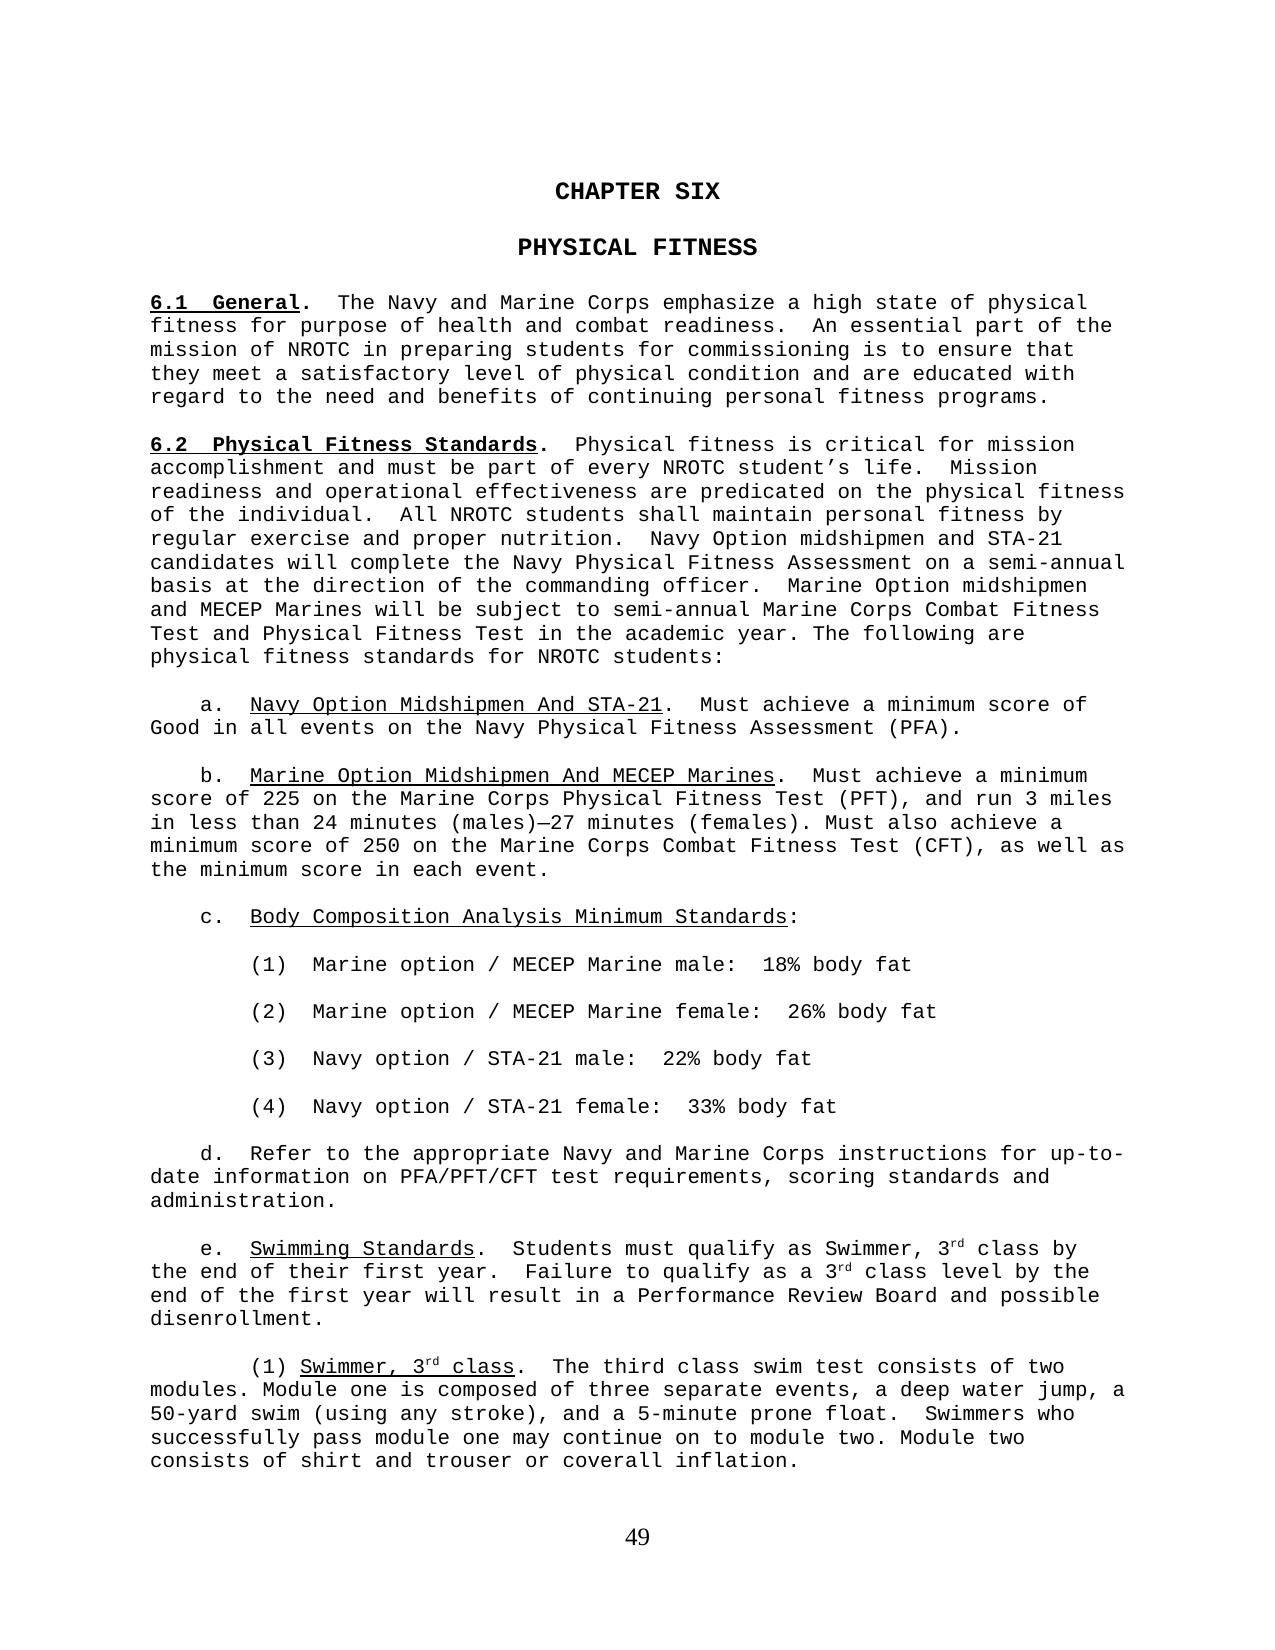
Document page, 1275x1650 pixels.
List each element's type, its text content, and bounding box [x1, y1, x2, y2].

text (2) Marine option / MECEP Marine female: 26% body fat [150, 1001, 1125, 1025]
text d. Refer to the appropriate Navy and Marine Corps instructions for up-to-date information on PFA/PFT/CFT test requirements, scoring standards and administration. [150, 1143, 1125, 1214]
text b. Marine Option Midshipmen And MECEP Marines. Must achieve a minimum score of 225 on the Marine Corps Physical Fitness Test (PFT), and run 3 miles in less than 24 minutes (males)—27 minutes (females). Must also achieve a minimum score of 250 on the Marine Corps Combat Fitness Test (CFT), as well as the minimum score in each event. [150, 764, 1125, 883]
text (3) Navy option / STA-21 male: 22% body fat [150, 1048, 1125, 1072]
text e. Swimming Standards. Students must qualify as Swimmer, 3rd class by the end of their first year. Failure to qualify as a 3rd class level by the end of the first year will result in a Performance Review Board and possible disenrollment. [150, 1237, 1125, 1332]
text a. Navy Option Midshipmen And STA-21. Must achieve a minimum score of Good in all events on the Navy Physical Fitness Assessment (PFA). [150, 694, 1125, 741]
text PHYSICAL FITNESS [150, 235, 1125, 263]
text c. Body Composition Analysis Minimum Standards: [150, 906, 1125, 930]
text 6.1 General. The Navy and Marine Corps emphasize a high state of physical fitness for purpose of health and combat readiness. An essential part of the mission of NROTC in preparing students for commissioning is to ensure that they meet a satisfactory level of physical condition and are educated with regard to the need and benefits of continuing personal fitness programs. [150, 292, 1125, 410]
text 6.2 Physical Fitness Standards. Physical fitness is critical for mission accomplishment and must be part of every NROTC student’s life. Mission readiness and operational effectiveness are predicated on the physical fitness of the individual. All NROTC students shall maintain personal fitness by regular exercise and proper nutrition. Navy Option midshipmen and STA-21 candidates will complete the Navy Physical Fitness Assessment on a semi-annual basis at the direction of the commanding officer. Marine Option midshipmen and MECEP Marines will be subject to semi-annual Marine Corps Combat Fitness Test and Physical Fitness Test in the academic year. The following are physical fitness standards for NROTC students: [150, 433, 1125, 670]
text (1) Swimmer, 3rd class. The third class swim test consists of two modules. Module one is composed of three separate events, a deep water jump, a 50-yard swim (using any stroke), and a 5-minute prone float. Swimmers who successfully pass module one may continue on to module two. Module two consists of shirt and trouser or coverall inflation. [150, 1356, 1125, 1474]
text CHAPTER SIX [150, 178, 1125, 207]
text (4) Navy option / STA-21 female: 33% body fat [150, 1096, 1125, 1119]
text (1) Marine option / MECEP Marine male: 18% body fat [150, 954, 1125, 977]
